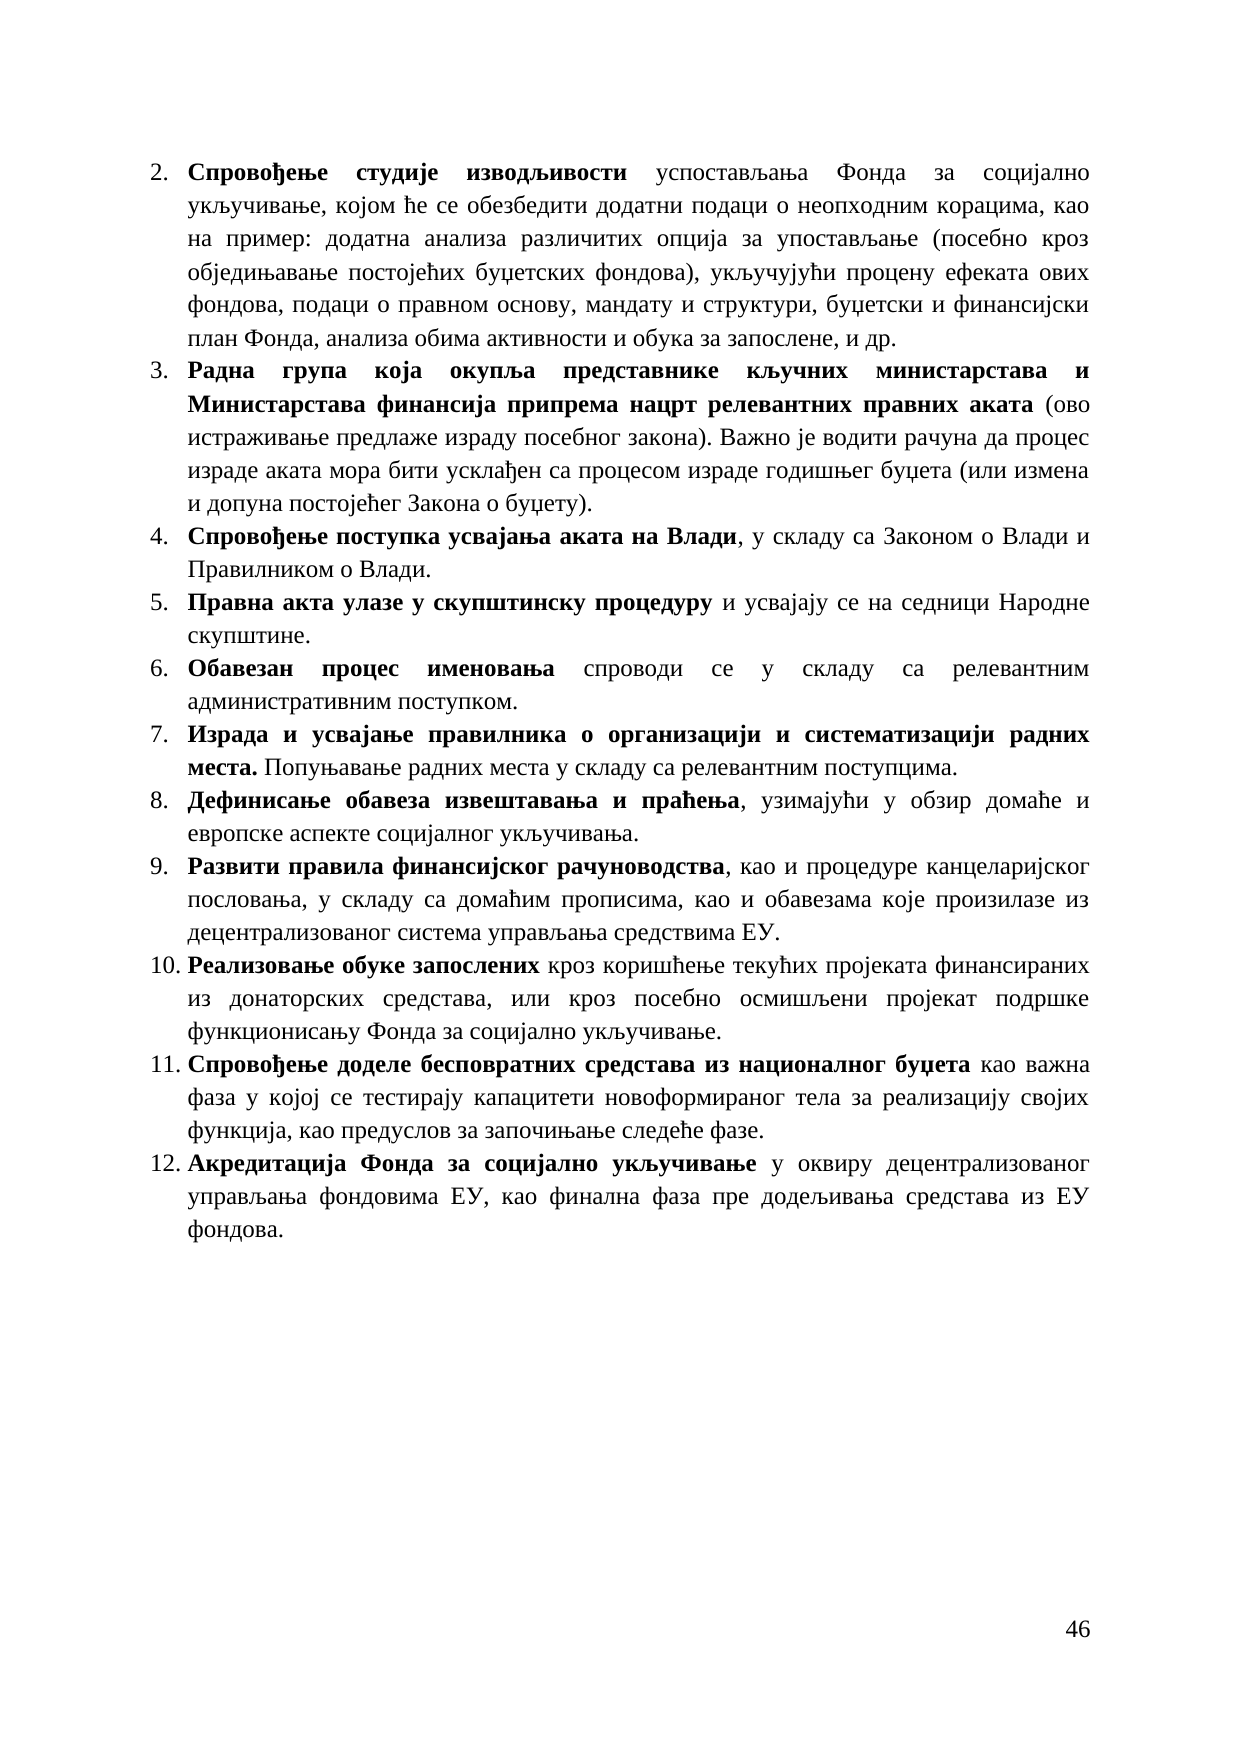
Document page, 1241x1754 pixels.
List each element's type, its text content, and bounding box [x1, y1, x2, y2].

list Обавезан процес именовања спроводи се у складу са релевантним административним поступком. [150, 653, 1090, 714]
list Спровођење студије изводљивости успостављања Фонда за социјално укључивање, којом ће се обезбедити додатни подаци о неопходним корацима, као на пример: додатна анализа различитих опција за упостављање (посебно кроз обједињавање постојећих буџетских фондова), укључујући процену ефеката ових фондова, подаци о правном основу, мандату и структури, буџетски и финансијски план Фонда, анализа обима активности и обука за запослене, и др. [150, 157, 1090, 351]
list Развити правила финансијског рачуноводства, као и процедуре канцеларијског пословања, у складу са домаћим прописима, као и обавезама које произилазе из децентрализованог система управљања средствима ЕУ. [150, 851, 1090, 946]
list Дефинисање обавеза извештавања и праћења, узимајући у обзир домаће и европске аспекте социјалног укључивања. [150, 785, 1090, 847]
list Спровођење поступка усвајања аката на Влади, у складу са Законом о Влади и Правилником о Влади. [150, 521, 1090, 582]
list Правна акта улазе у скупштинску процедуру и усвајају се на седници Народне скупштине. [150, 587, 1090, 648]
list Радна група која окупља представнике кључних министарстава и Министарстава финансија припрема нацрт релевантних правних аката (ово истраживање предлаже израду посебног закона). Важно је водити рачуна да процес израде аката мора бити усклађен са процесом израде годишњег буџета (или измена и допуна постојећег Закона о буџету). [150, 356, 1090, 516]
list Израда и усвајање правилника о организацији и систематизацији радних места. Попуњавање радних места у складу са релевантним поступцима. [150, 719, 1090, 781]
list Реализовање обуке запослених кроз коришћење текућих пројеката финансираних из донаторских средстава, или кроз посебно осмишљени пројекат подршке функционисању Фонда за социјално укључивање. [150, 950, 1090, 1045]
list Акредитација Фонда за социјално укључивање у оквиру децентрализованог управљања фондовима ЕУ, као финална фаза пре додељивања средстава из ЕУ фондова. [150, 1148, 1090, 1243]
list Спровођење доделе бесповратних средстава из националног буџета као важна фаза у којој се тестирају капацитети новоформираног тела за реализацију својих функција, као предуслов за започињање следеће фазе. [150, 1049, 1090, 1144]
